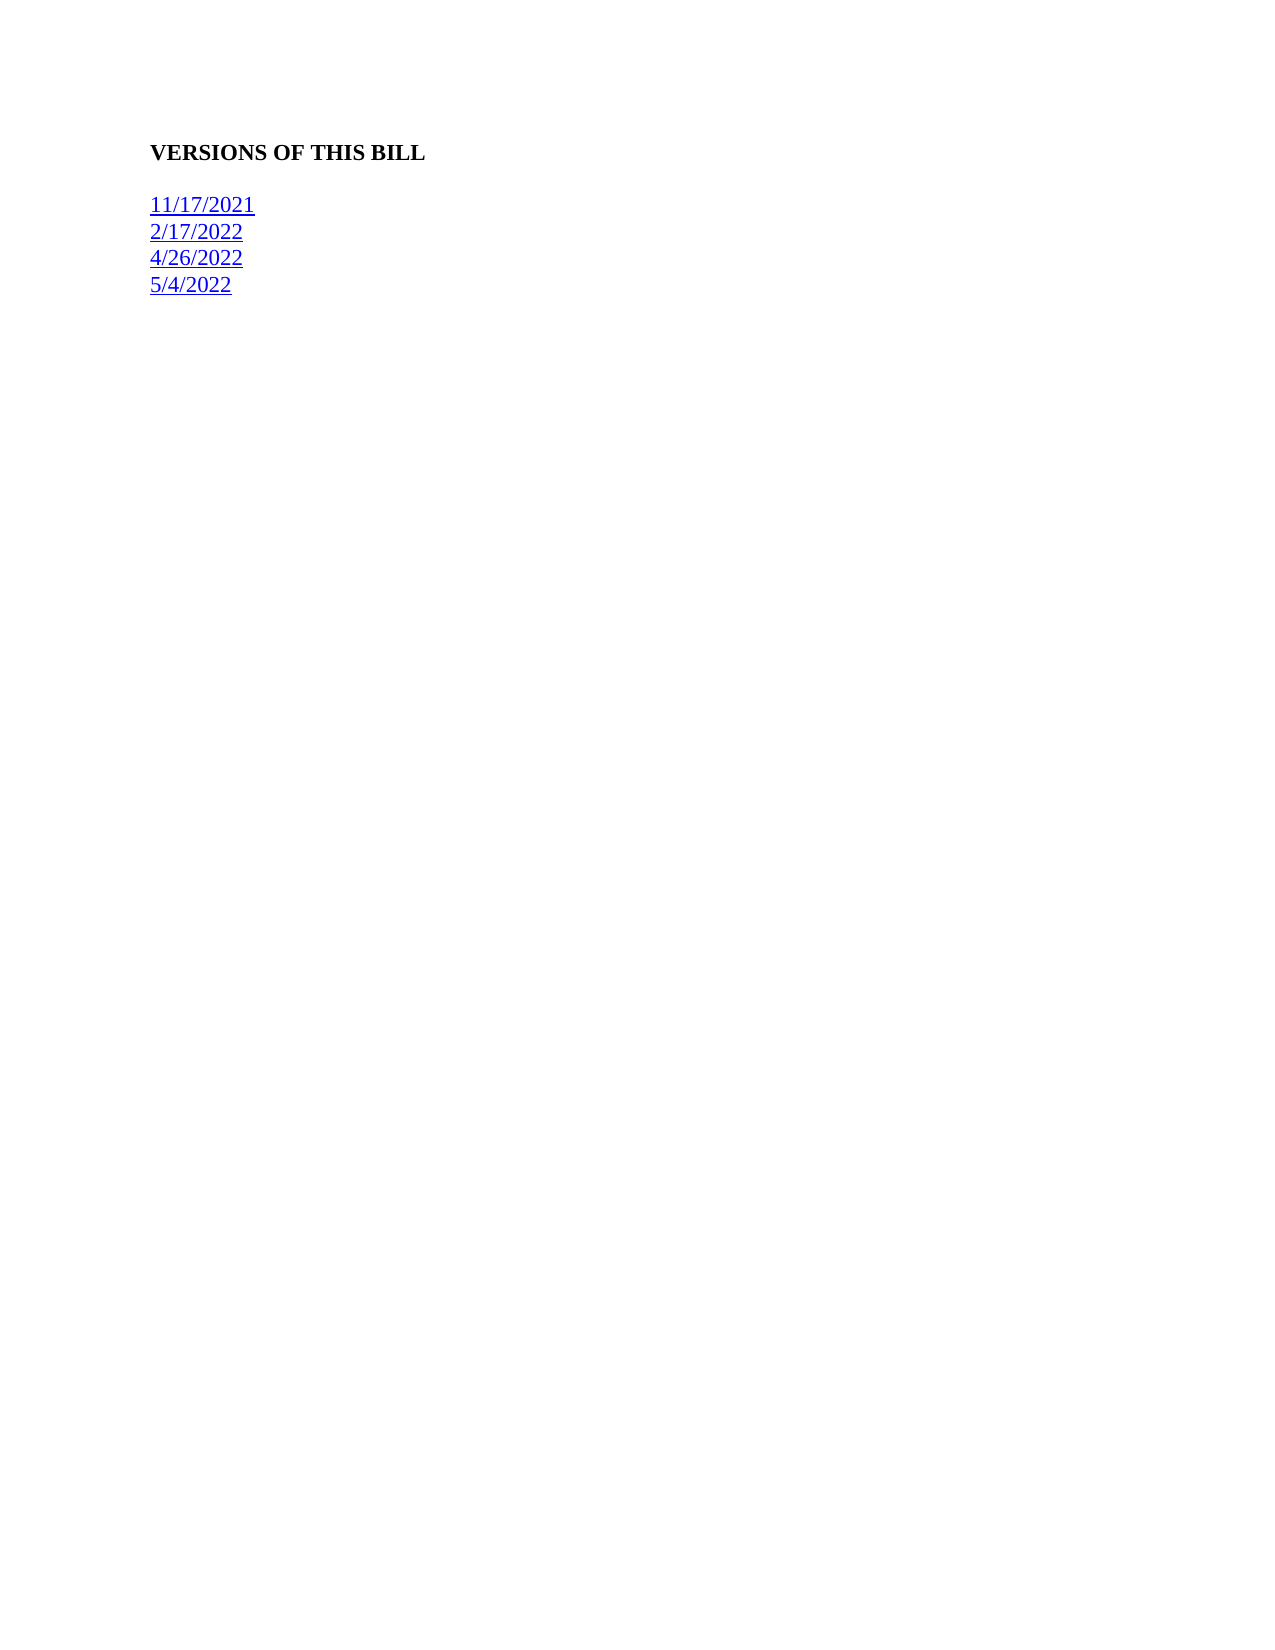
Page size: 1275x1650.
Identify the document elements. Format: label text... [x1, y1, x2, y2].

text 2/17/2022 [150, 218, 1125, 244]
text 11/17/2021 [150, 192, 1125, 218]
text VERSIONS OF THIS BILL [150, 139, 1125, 165]
text 4/26/2022 [150, 244, 1125, 271]
text 5/4/2022 [150, 271, 1125, 297]
